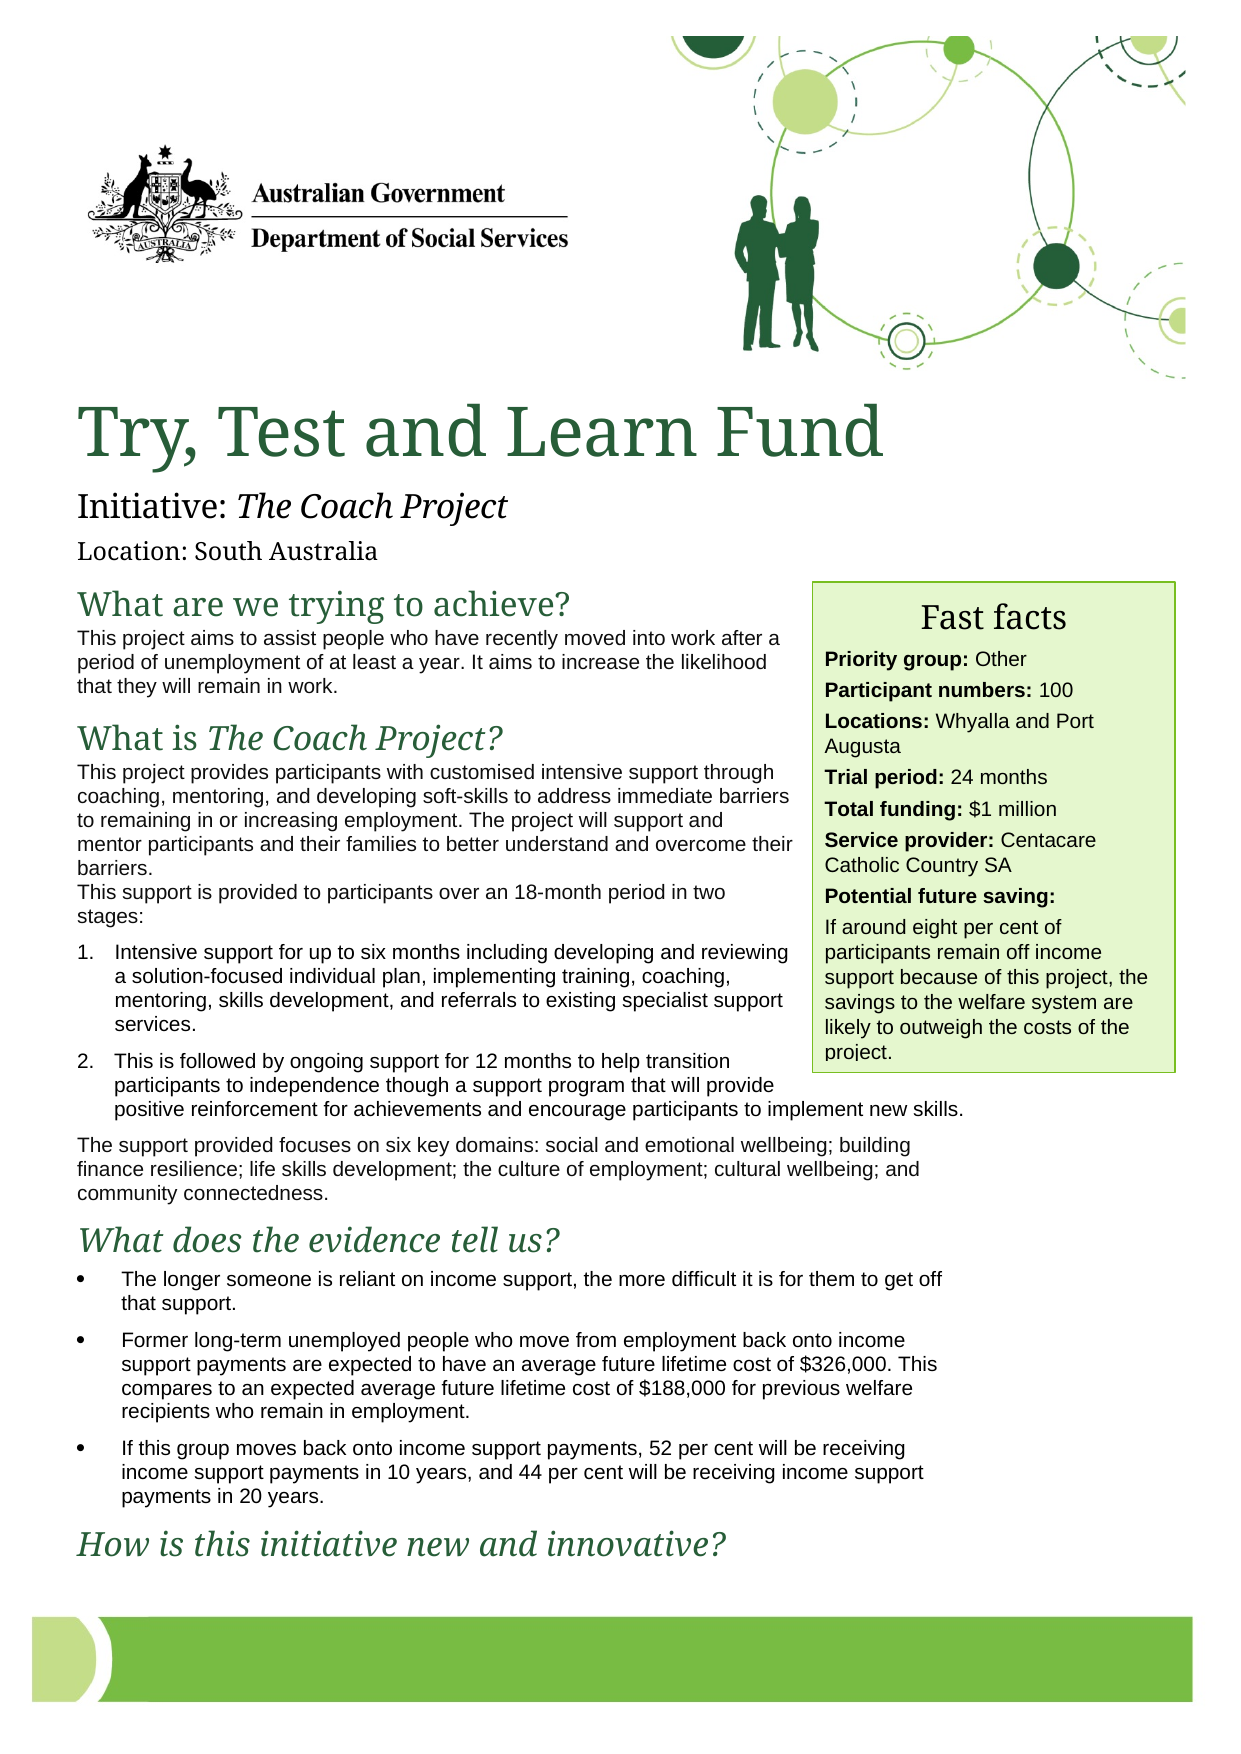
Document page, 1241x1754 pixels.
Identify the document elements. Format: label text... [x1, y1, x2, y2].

title Initiative: The Coach Project [77, 482, 975, 528]
text This support is provided to participants over an 18-month period in two stages: [77, 880, 812, 928]
list This is followed by ongoing support for 12 months to help transition participants to independence though a support program that will provide positive reinforcement for achievements and encourage participants to implement new skills. [77, 1048, 975, 1120]
list Former long-term unemployed people who move from employment back onto income support payments are expected to have an average future lifetime cost of $326,000. This compares to an expected average future lifetime cost of $188,000 for previous welfare recipients who remain in employment. [77, 1327, 975, 1423]
text The support provided focuses on six key domains: social and emotional wellbeing; building finance resilience; life skills development; the culture of employment; cultural wellbeing; and community connectedness. [77, 1133, 975, 1205]
list The longer someone is reliant on income support, the more difficult it is for them to get off that support. [77, 1267, 975, 1315]
picture [76, 36, 1186, 550]
title Try, Test and Learn Fund [77, 289, 975, 476]
subtitle What is The Coach Project? [77, 714, 812, 760]
picture [0, 1570, 1240, 1748]
text How is this initiative new and innovative? [77, 1520, 975, 1566]
list If this group moves back onto income support payments, 52 per cent will be receiving income support payments in 10 years, and 44 per cent will be receiving income support payments in 20 years. [77, 1436, 975, 1508]
subtitle Location: South Australia [77, 534, 975, 568]
subtitle What are we trying to achieve? [77, 581, 812, 626]
text What does the evidence tell us? [77, 1217, 975, 1263]
list Intensive support for up to six months including developing and reviewing a solution-focused individual plan, implementing training, coaching, mentoring, skills development, and referrals to existing specialist support services. [77, 940, 812, 1036]
text This project provides participants with customised intensive support through coaching, mentoring, and developing soft-skills to address immediate barriers to remaining in or increasing employment. The project will support and mentor participants and their families to better understand and overcome their barriers. [77, 760, 812, 880]
text This project aims to assist people who have recently moved into work after a period of unemployment of at least a year. It aims to increase the likelihood that they will remain in work. [77, 626, 812, 698]
